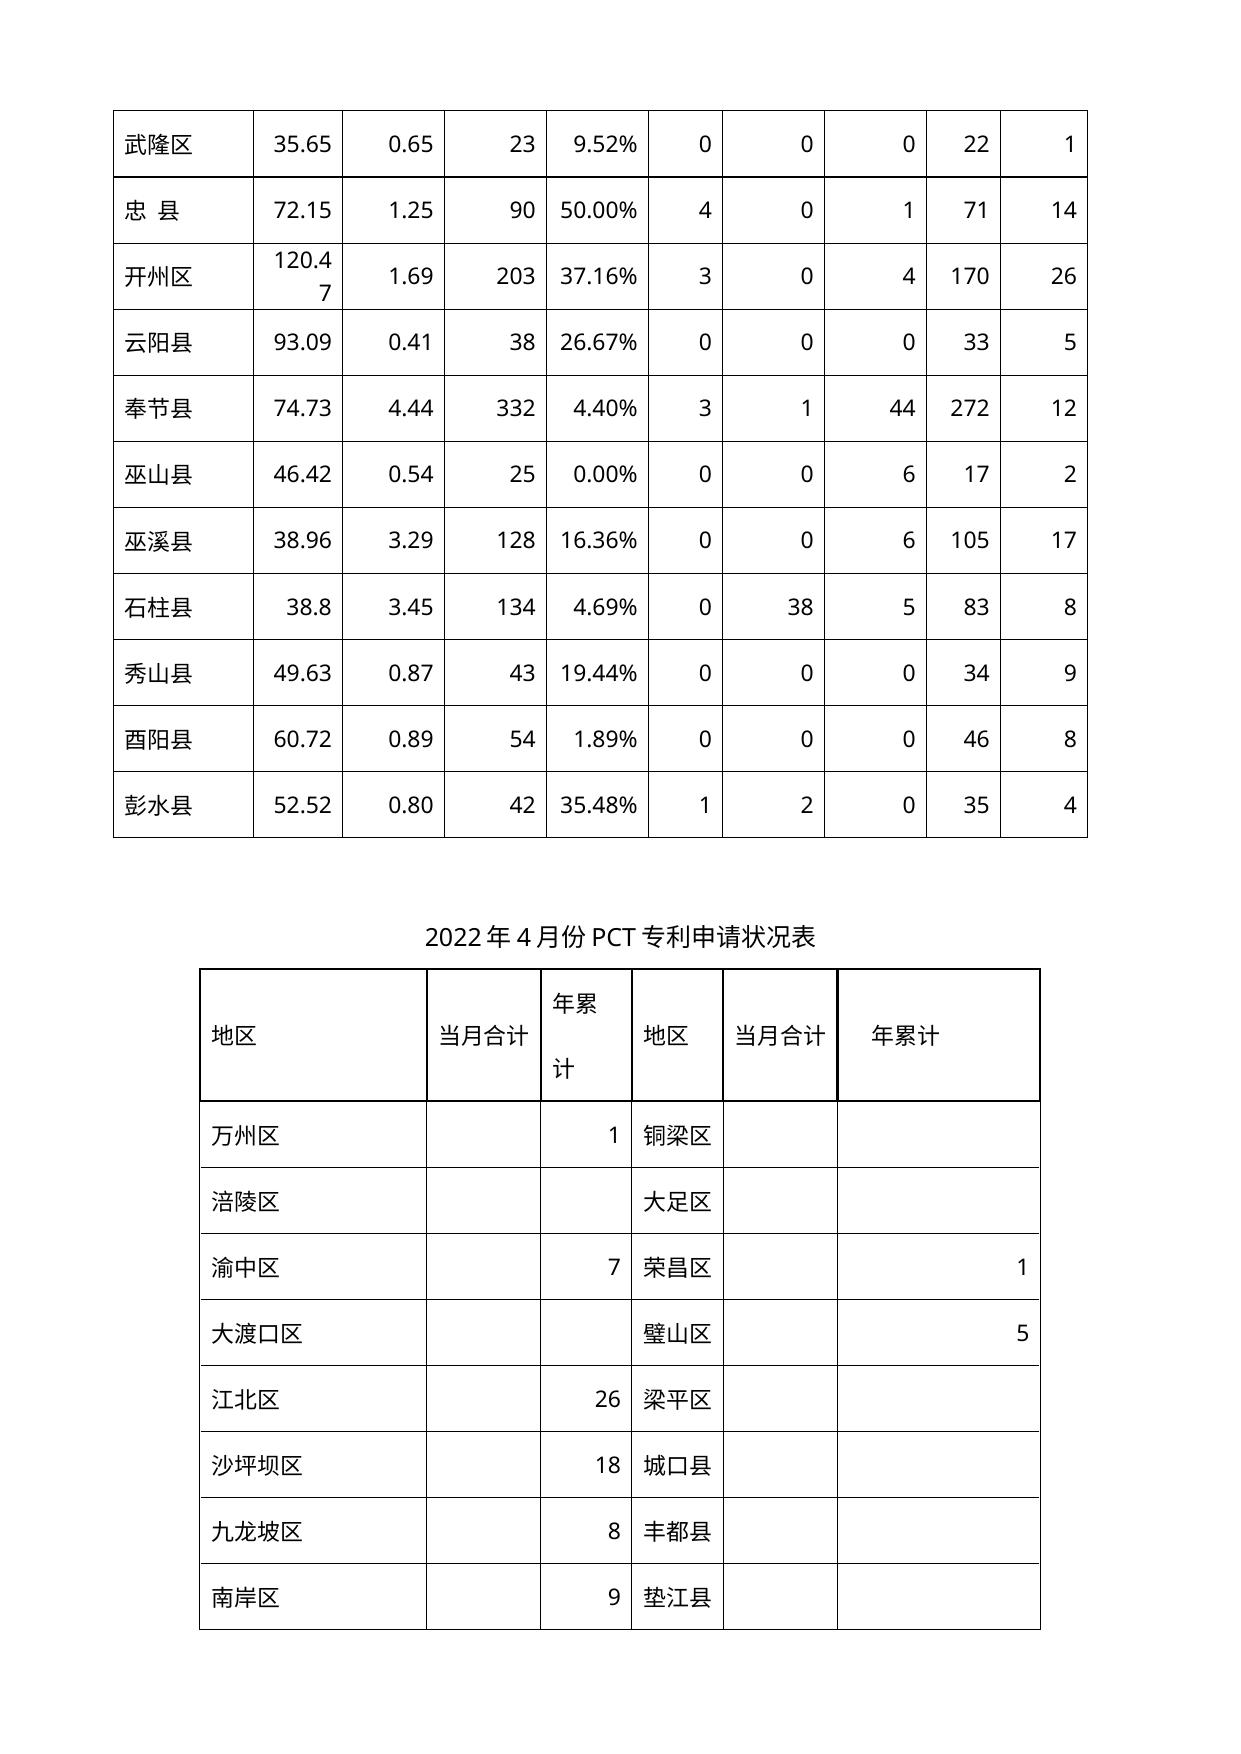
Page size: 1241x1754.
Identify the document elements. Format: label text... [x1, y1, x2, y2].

table_cell 2 [1001, 442, 1087, 507]
table_cell 128 [445, 508, 546, 573]
table_cell 1 [541, 1102, 631, 1167]
table_cell 铜梁区 [632, 1102, 723, 1167]
table_cell 6 [825, 442, 926, 507]
table_cell 1.89% [547, 706, 648, 771]
table_cell 26 [1001, 244, 1087, 308]
table_cell 涪陵区 [200, 1167, 426, 1233]
table_cell 梁平区 [632, 1366, 723, 1431]
table_cell 0 [723, 111, 824, 176]
table_cell 0.41 [343, 310, 444, 374]
table_cell [838, 1563, 1040, 1629]
table_cell 72.15 [254, 178, 342, 242]
table_cell 0 [649, 574, 722, 639]
table_cell 38.96 [254, 508, 342, 573]
table_cell 52.52 [254, 772, 342, 837]
table_cell 大渡口区 [200, 1299, 426, 1365]
table_cell 荣昌区 [632, 1234, 723, 1299]
table_cell [427, 1102, 540, 1167]
table_cell 4 [825, 244, 926, 308]
table_cell [427, 1366, 540, 1431]
table_cell 105 [927, 508, 1000, 573]
table_cell [838, 1431, 1040, 1497]
table_cell 49.63 [254, 640, 342, 705]
table_cell 0 [723, 244, 824, 308]
table_cell [427, 1168, 540, 1233]
table_cell 17 [1001, 508, 1087, 573]
table_cell [427, 1300, 540, 1365]
table_cell 巫溪县 [114, 508, 253, 573]
table_cell 0 [649, 310, 722, 374]
table_cell 4.69% [547, 574, 648, 639]
table_cell 0.89 [343, 706, 444, 771]
table_cell 开州区 [114, 244, 253, 308]
table_cell 60.72 [254, 706, 342, 771]
table_cell 云阳县 [114, 310, 253, 374]
table_cell 0 [825, 706, 926, 771]
table_cell 0 [649, 111, 722, 176]
table_cell 134 [445, 574, 546, 639]
table_cell 37.16% [547, 244, 648, 308]
table_cell 江北区 [200, 1365, 426, 1431]
table_cell 170 [927, 244, 1000, 308]
table_cell 50.00% [547, 178, 648, 242]
table_cell 25 [445, 442, 546, 507]
table_cell [838, 1167, 1040, 1233]
table_cell 17 [927, 442, 1000, 507]
table_cell [724, 1498, 837, 1563]
table_cell 4.40% [547, 376, 648, 441]
table_cell 璧山区 [632, 1300, 723, 1365]
table_cell 奉节县 [114, 376, 253, 441]
table_cell 酉阳县 [114, 706, 253, 771]
table_cell 0 [649, 442, 722, 507]
table_cell 5 [825, 574, 926, 639]
text 2022年4月份PCT专利申请状况表 [187, 903, 1053, 968]
table_cell 0 [649, 508, 722, 573]
table_cell 26.67% [547, 310, 648, 374]
table_cell 16.36% [547, 508, 648, 573]
table_cell 3 [649, 376, 722, 441]
table_cell [724, 1366, 837, 1431]
table_cell 46 [927, 706, 1000, 771]
table_cell 0 [723, 310, 824, 374]
table_cell [838, 1365, 1040, 1431]
table_cell 9 [541, 1564, 631, 1629]
table_cell 1 [825, 178, 926, 242]
table_cell 18 [541, 1432, 631, 1497]
table_cell 彭水县 [114, 772, 253, 837]
table_cell 1 [723, 376, 824, 441]
table_cell [427, 1498, 540, 1563]
table_cell 1.25 [343, 178, 444, 242]
table_cell 42 [445, 772, 546, 837]
table_cell 垫江县 [632, 1564, 723, 1629]
table_cell 0.00% [547, 442, 648, 507]
table_cell 0 [723, 640, 824, 705]
table_cell 74.73 [254, 376, 342, 441]
table_cell 2 [723, 772, 824, 837]
table_cell 0.65 [343, 111, 444, 176]
table_cell 0 [723, 706, 824, 771]
table_cell 34 [927, 640, 1000, 705]
table_cell 12 [1001, 376, 1087, 441]
table_cell 0 [825, 310, 926, 374]
table_cell 九龙坡区 [200, 1497, 426, 1563]
table_cell 43 [445, 640, 546, 705]
table_cell 0 [723, 508, 824, 573]
table_header 地区 [633, 970, 722, 1100]
table_cell 城口县 [632, 1432, 723, 1497]
table_cell 忠 县 [114, 178, 253, 242]
table_cell 332 [445, 376, 546, 441]
table_cell [427, 1432, 540, 1497]
table_cell 4 [1001, 772, 1087, 837]
table_cell 秀山县 [114, 640, 253, 705]
table_cell 渝中区 [200, 1233, 426, 1299]
table_cell 1.69 [343, 244, 444, 308]
table_cell 0 [825, 772, 926, 837]
table_cell 4 [649, 178, 722, 242]
table_cell 0.87 [343, 640, 444, 705]
table_cell 203 [445, 244, 546, 308]
table_cell 6 [825, 508, 926, 573]
table_cell 3.29 [343, 508, 444, 573]
table_cell 南岸区 [200, 1563, 426, 1629]
table_cell 23 [445, 111, 546, 176]
table_cell 0.54 [343, 442, 444, 507]
table_header 地区 [201, 970, 426, 1100]
table_cell 71 [927, 178, 1000, 242]
table_cell [427, 1564, 540, 1629]
table_cell 35 [927, 772, 1000, 837]
table_cell 0 [723, 178, 824, 242]
table_header 年累计 [839, 970, 1039, 1100]
table_cell 0 [825, 640, 926, 705]
table_cell 35.65 [254, 111, 342, 176]
table_cell 5 [1001, 310, 1087, 374]
table_cell 丰都县 [632, 1498, 723, 1563]
table_cell 19.44% [547, 640, 648, 705]
table_cell 1 [838, 1233, 1040, 1299]
table_cell 22 [927, 111, 1000, 176]
table_cell 38.8 [254, 574, 342, 639]
table_cell 武隆区 [114, 111, 253, 176]
table_cell 3.45 [343, 574, 444, 639]
table_cell [427, 1234, 540, 1299]
table_cell 1 [649, 772, 722, 837]
table_cell 0.80 [343, 772, 444, 837]
table_cell 9.52% [547, 111, 648, 176]
table_cell 7 [541, 1234, 631, 1299]
table_cell [838, 1102, 1040, 1167]
table_cell [838, 1497, 1040, 1563]
table_cell 54 [445, 706, 546, 771]
table_cell 0 [649, 706, 722, 771]
table_cell 120.47 [254, 244, 342, 308]
table_cell 272 [927, 376, 1000, 441]
table_cell 90 [445, 178, 546, 242]
table_cell 大足区 [632, 1168, 723, 1233]
table_cell [541, 1168, 631, 1233]
table_cell [724, 1168, 837, 1233]
table_cell 万州区 [200, 1102, 426, 1167]
table_cell 5 [838, 1299, 1040, 1365]
table_cell 8 [1001, 574, 1087, 639]
table_cell 4.44 [343, 376, 444, 441]
table_cell 3 [649, 244, 722, 308]
table_cell 46.42 [254, 442, 342, 507]
table_cell 14 [1001, 178, 1087, 242]
table_cell 35.48% [547, 772, 648, 837]
table_header 当月合计 [724, 970, 836, 1100]
table_cell 9 [1001, 640, 1087, 705]
table_cell [724, 1300, 837, 1365]
table_cell [724, 1432, 837, 1497]
table_cell 石柱县 [114, 574, 253, 639]
table_cell 38 [723, 574, 824, 639]
table_cell 8 [1001, 706, 1087, 771]
table_cell 0 [723, 442, 824, 507]
table_cell 沙坪坝区 [200, 1431, 426, 1497]
table_cell 0 [649, 640, 722, 705]
table_cell [724, 1564, 837, 1629]
table_header 年累计 [542, 970, 631, 1100]
table_cell [724, 1102, 837, 1167]
table_cell 93.09 [254, 310, 342, 374]
table_cell 38 [445, 310, 546, 374]
table_cell 8 [541, 1498, 631, 1563]
table_cell 83 [927, 574, 1000, 639]
table_cell 巫山县 [114, 442, 253, 507]
table_cell 0 [825, 111, 926, 176]
table_cell 33 [927, 310, 1000, 374]
table_cell [541, 1300, 631, 1365]
table_cell 26 [541, 1366, 631, 1431]
table_cell 44 [825, 376, 926, 441]
table_cell [724, 1234, 837, 1299]
table_cell 1 [1001, 111, 1087, 176]
table_header 当月合计 [428, 970, 540, 1100]
